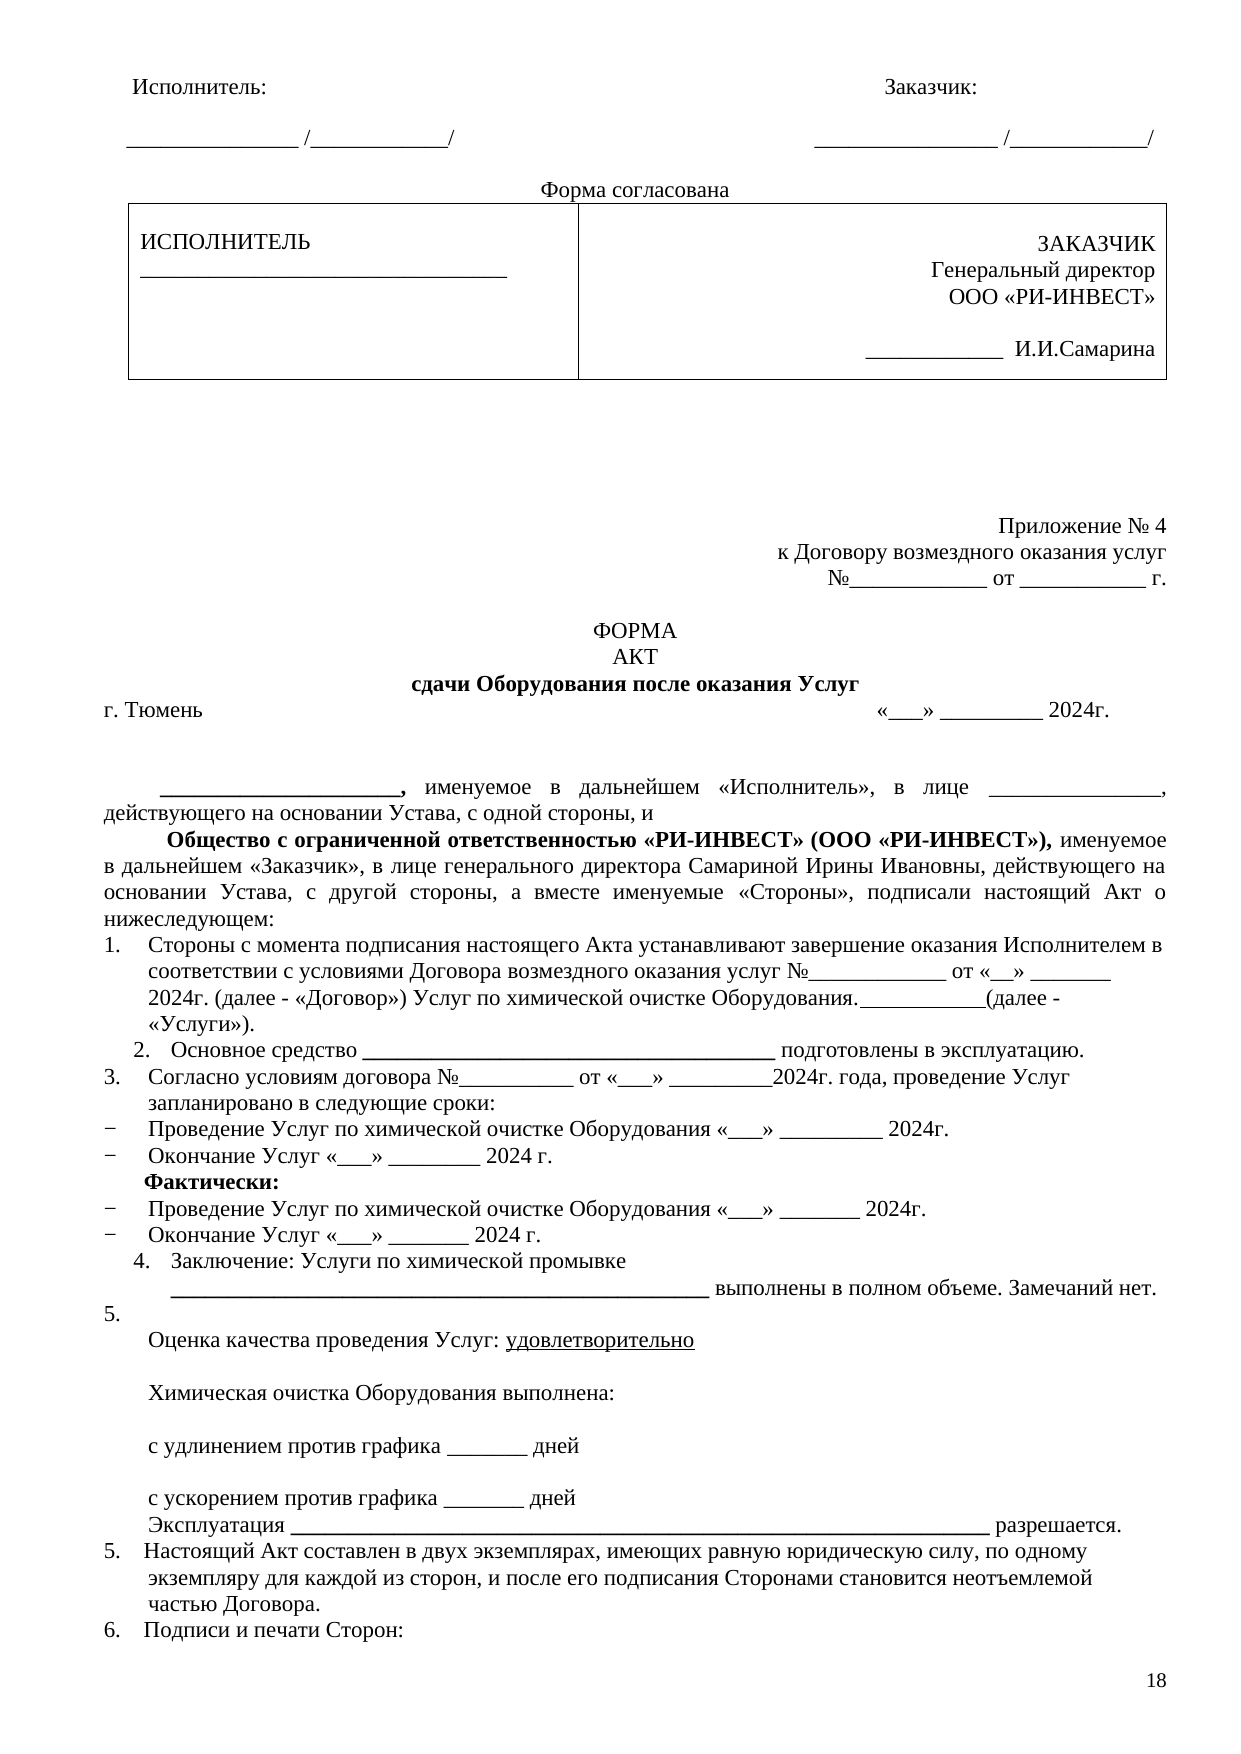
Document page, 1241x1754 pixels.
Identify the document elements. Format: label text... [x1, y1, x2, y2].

list Согласно условиям договора №__________ от «___» _________2024г. года, проведение Услуг запланировано в следующие сроки: [103, 1063, 1167, 1116]
text г. Тюмень «___» _________ 2024г. [103, 696, 1167, 722]
list Проведение Услуг по химической очистке Оборудования «___» _________ 2024г. [103, 1116, 1167, 1142]
text сдачи Оборудования после оказания Услуг [103, 670, 1167, 696]
text Фактически: [103, 1168, 1167, 1194]
text к Договору возмездного оказания услуг [103, 538, 1167, 564]
text №____________ от ___________ г. [103, 564, 1167, 591]
list Проведение Услуг по химической очистке Оборудования «___» _______ 2024г. [103, 1194, 1167, 1221]
text Оценка качества проведения Услуг: удовлетворительно [148, 1326, 1167, 1353]
text 5. Настоящий Акт составлен в двух экземплярах, имеющих равную юридическую силу, по одному экземпляру для каждой из сторон, и после его подписания Сторонами становится неотъемлемой частью Договора. [103, 1537, 1167, 1616]
list Основное средство ____________________________________ подготовлены в эксплуатацию. [133, 1036, 1167, 1063]
list Окончание Услуг «___» ________ 2024 г. [103, 1142, 1167, 1168]
text Приложение № 4 [103, 512, 1167, 538]
text Форма согласована [103, 176, 1167, 203]
text АКТ [103, 643, 1167, 670]
text Эксплуатация _____________________________________________________________ разрешается. [148, 1511, 1167, 1537]
text Общество с ограниченной ответственностью «РИ-ИНВЕСТ» (ООО «РИ-ИНВЕСТ»), именуемое в дальнейшем «Заказчик», в лице генерального директора Самариной Ирины Ивановны, действующего на основании Устава, с другой стороны, а вместе именуемые «Стороны», подписали настоящий Акт о нижеследующем: [103, 826, 1167, 931]
text с ускорением против графика _______ дней [148, 1484, 1167, 1511]
list Заключение: Услуги по химической промывке _______________________________________________ выполнены в полном объеме. Замечаний нет. [133, 1247, 1167, 1300]
list Окончание Услуг «___» _______ 2024 г. [103, 1221, 1167, 1247]
text _____________________, именуемое в дальнейшем «Исполнитель», в лице _______________, действующего на основании Устава, с одной стороны, и [103, 773, 1167, 826]
text ФОРМА [103, 617, 1167, 643]
text _______________ /____________/ ________________ /____________/ [103, 123, 1167, 150]
text 6. Подписи и печати Сторон: [103, 1616, 1167, 1643]
text с удлинением против графика _______ дней [148, 1432, 1167, 1458]
text Химическая очистка Оборудования выполнена: [148, 1379, 1167, 1405]
list Стороны с момента подписания настоящего Акта устанавливают завершение оказания Исполнителем в соответствии с условиями Договора возмездного оказания услуг №____________ от «__» _______ 2024г. (далее - «Договор») Услуг по химической очистке Оборудования. (далее - «Услуги»). [103, 931, 1167, 1036]
table_header ЗАКАЗЧИК Генеральный директор ООО «РИ-ИНВЕСТ» ____________ И.И.Самарина [579, 204, 1166, 379]
text Исполнитель: Заказчик: [103, 73, 1167, 99]
table_header ИСПОЛНИТЕЛЬ ________________________________ [129, 204, 578, 379]
